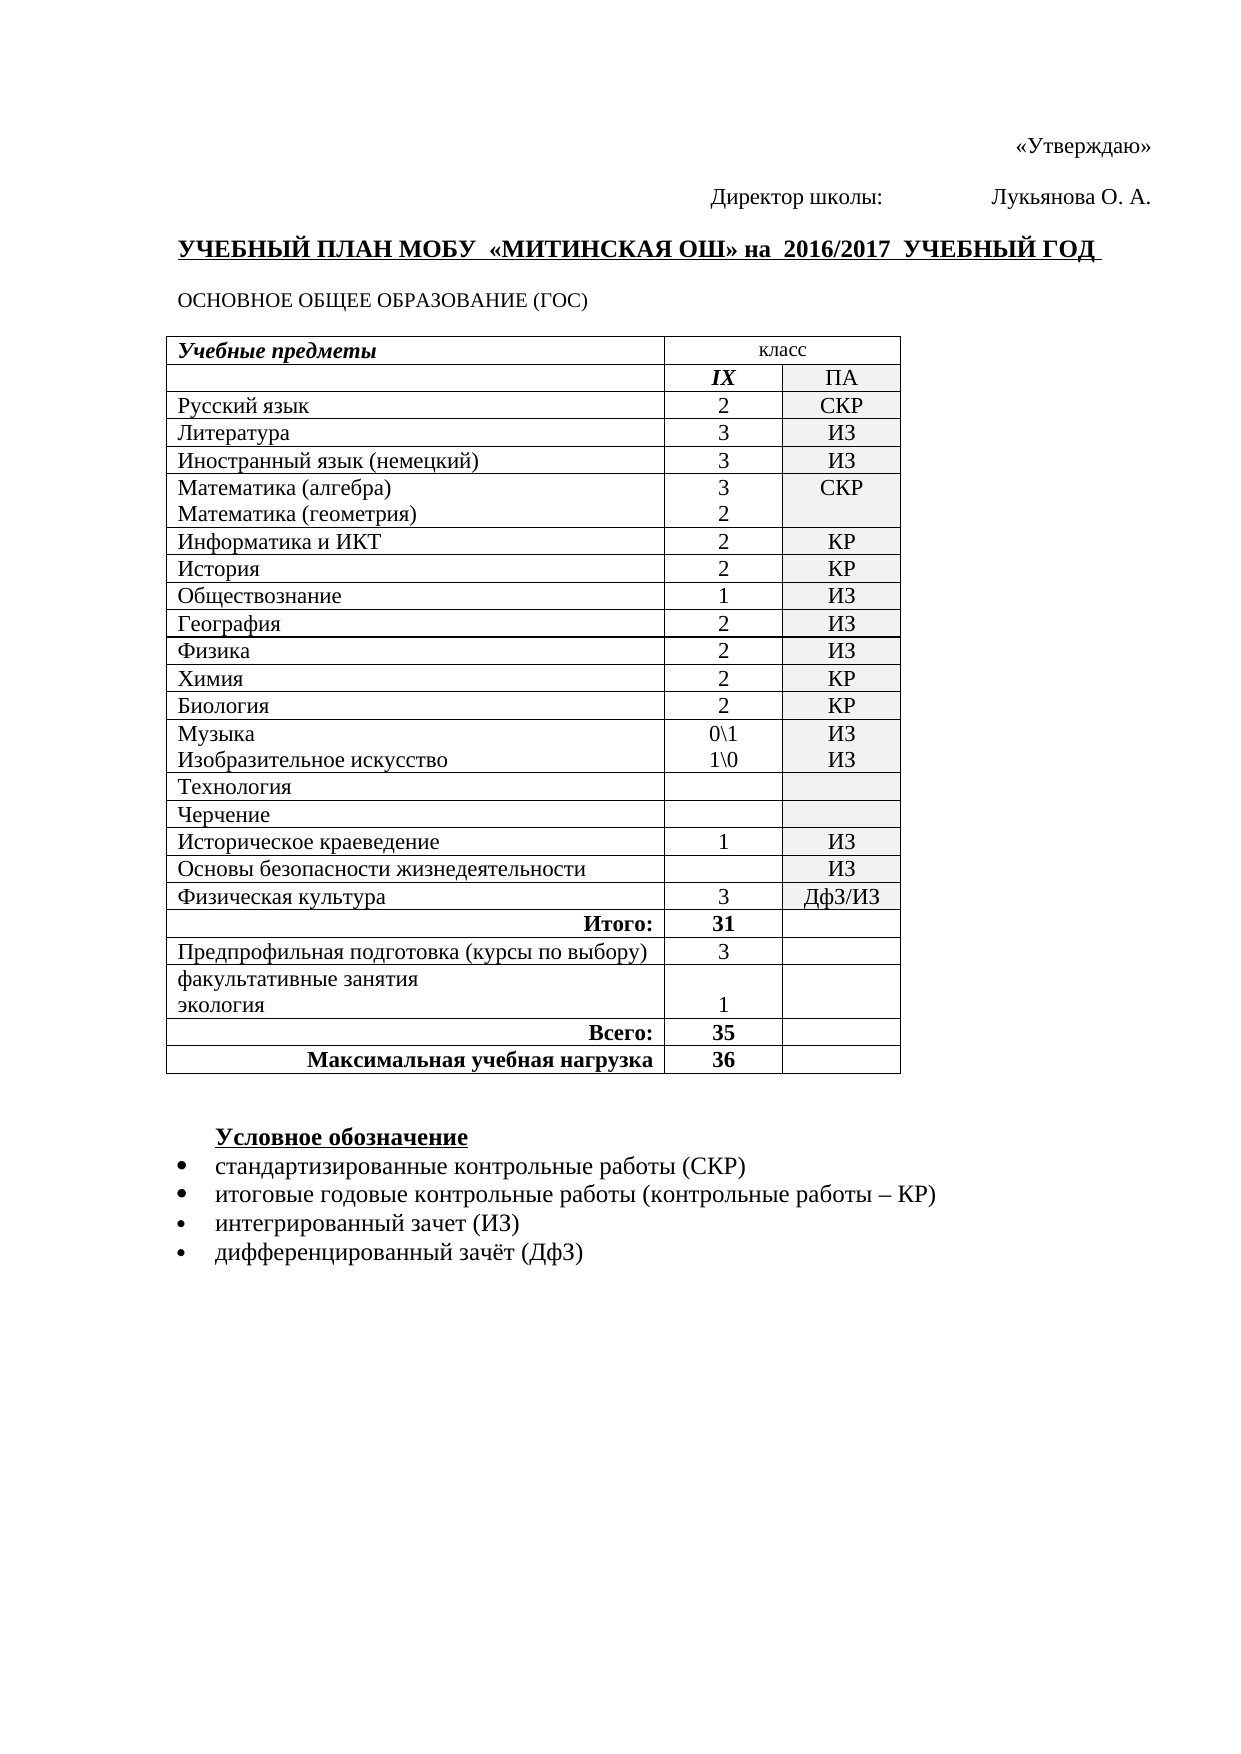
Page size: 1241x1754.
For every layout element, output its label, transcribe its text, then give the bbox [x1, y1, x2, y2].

table_cell ПА [783, 365, 900, 391]
table_cell КР [783, 665, 900, 691]
table_cell [783, 910, 900, 937]
table_cell 2 [665, 638, 782, 664]
text УЧЕБНЫЙ ПЛАН МОБУ «МИТИНСКАЯ ОШ» на 2016/2017 УЧЕБНЫЙ ГОД [177, 234, 1152, 262]
table_cell СКР [783, 474, 900, 527]
table_cell Литература [167, 419, 664, 446]
table_cell Химия [167, 665, 664, 691]
list интегрированный зачет (ИЗ) [177, 1208, 1152, 1237]
table_cell СКР [783, 392, 900, 418]
table_cell 2 [665, 665, 782, 691]
table_cell 2 [665, 392, 782, 418]
table_cell ИЗ [783, 447, 900, 473]
table_header класс [665, 337, 900, 363]
table_cell Музыка Изобразительное искусство [167, 720, 664, 772]
text Условное обозначение [215, 1122, 1152, 1151]
table_cell [783, 1046, 900, 1073]
table_cell Технология [167, 773, 664, 800]
table_cell [665, 801, 782, 827]
table_cell 3 [665, 883, 782, 909]
text «Утверждаю» [177, 132, 1152, 158]
table_cell 3 [665, 938, 782, 964]
table_cell IX [665, 365, 782, 391]
table_cell КР [783, 528, 900, 554]
table_cell Историческое краеведение [167, 828, 664, 854]
table_cell Физика [167, 638, 664, 664]
table_cell Физическая культура [167, 883, 664, 909]
table_cell [783, 938, 900, 964]
table_cell 2 [665, 528, 782, 554]
table_cell Максимальная учебная нагрузка [167, 1046, 664, 1073]
table_cell Всего: [167, 1019, 664, 1045]
text Директор школы: Лукьянова О. А. [177, 183, 1152, 209]
table_cell Предпрофильная подготовка (курсы по выбору) [167, 938, 664, 964]
table_cell [783, 1019, 900, 1045]
text ОСНОВНОЕ ОБЩЕЕ ОБРАЗОВАНИЕ (ГОС) [177, 288, 1152, 312]
table_cell ИЗ [783, 856, 900, 882]
list итоговые годовые контрольные работы (контрольные работы – КР) [177, 1179, 1152, 1208]
table_cell 3 [665, 447, 782, 473]
table_cell Иностранный язык (немецкий) [167, 447, 664, 473]
table_cell История [167, 555, 664, 582]
table_cell 1 [665, 828, 782, 854]
table_cell ИЗ [783, 828, 900, 854]
table_cell ИЗ ИЗ [783, 720, 900, 772]
table_cell [783, 965, 900, 1018]
table_cell 0\1 1\0 [665, 720, 782, 772]
list стандартизированные контрольные работы (СКР) [177, 1151, 1152, 1179]
table_cell [783, 773, 900, 800]
table_cell [783, 801, 900, 827]
table_cell [665, 856, 782, 882]
table_cell [665, 773, 782, 800]
table_cell 31 [665, 910, 782, 937]
table_cell [167, 365, 664, 391]
table_cell Черчение [167, 801, 664, 827]
table_cell 35 [665, 1019, 782, 1045]
table_cell Русский язык [167, 392, 664, 418]
table_cell Биология [167, 692, 664, 718]
table_cell КР [783, 692, 900, 718]
table_cell 2 [665, 610, 782, 636]
table_cell факультативные занятия экология [167, 965, 664, 1018]
table_header Учебные предметы [167, 337, 664, 363]
table_cell Математика (алгебра) Математика (геометрия) [167, 474, 664, 527]
table_cell ДфЗ/ИЗ [783, 883, 900, 909]
table_cell Обществознание [167, 583, 664, 609]
table_cell ИЗ [783, 583, 900, 609]
table_cell 2 [665, 555, 782, 582]
table_cell Основы безопасности жизнедеятельности [167, 856, 664, 882]
table_cell География [167, 610, 664, 636]
table_cell ИЗ [783, 638, 900, 664]
table_cell 2 [665, 692, 782, 718]
table_cell 1 [665, 965, 782, 1018]
table_cell 36 [665, 1046, 782, 1073]
table_cell КР [783, 555, 900, 582]
table_cell Итого: [167, 910, 664, 937]
table_cell ИЗ [783, 610, 900, 636]
table_cell ИЗ [783, 419, 900, 446]
list дифференцированный зачёт (ДфЗ) [177, 1237, 1152, 1266]
table_cell Информатика и ИКТ [167, 528, 664, 554]
table_cell 1 [665, 583, 782, 609]
table_cell 3 2 [665, 474, 782, 527]
table_cell 3 [665, 419, 782, 446]
